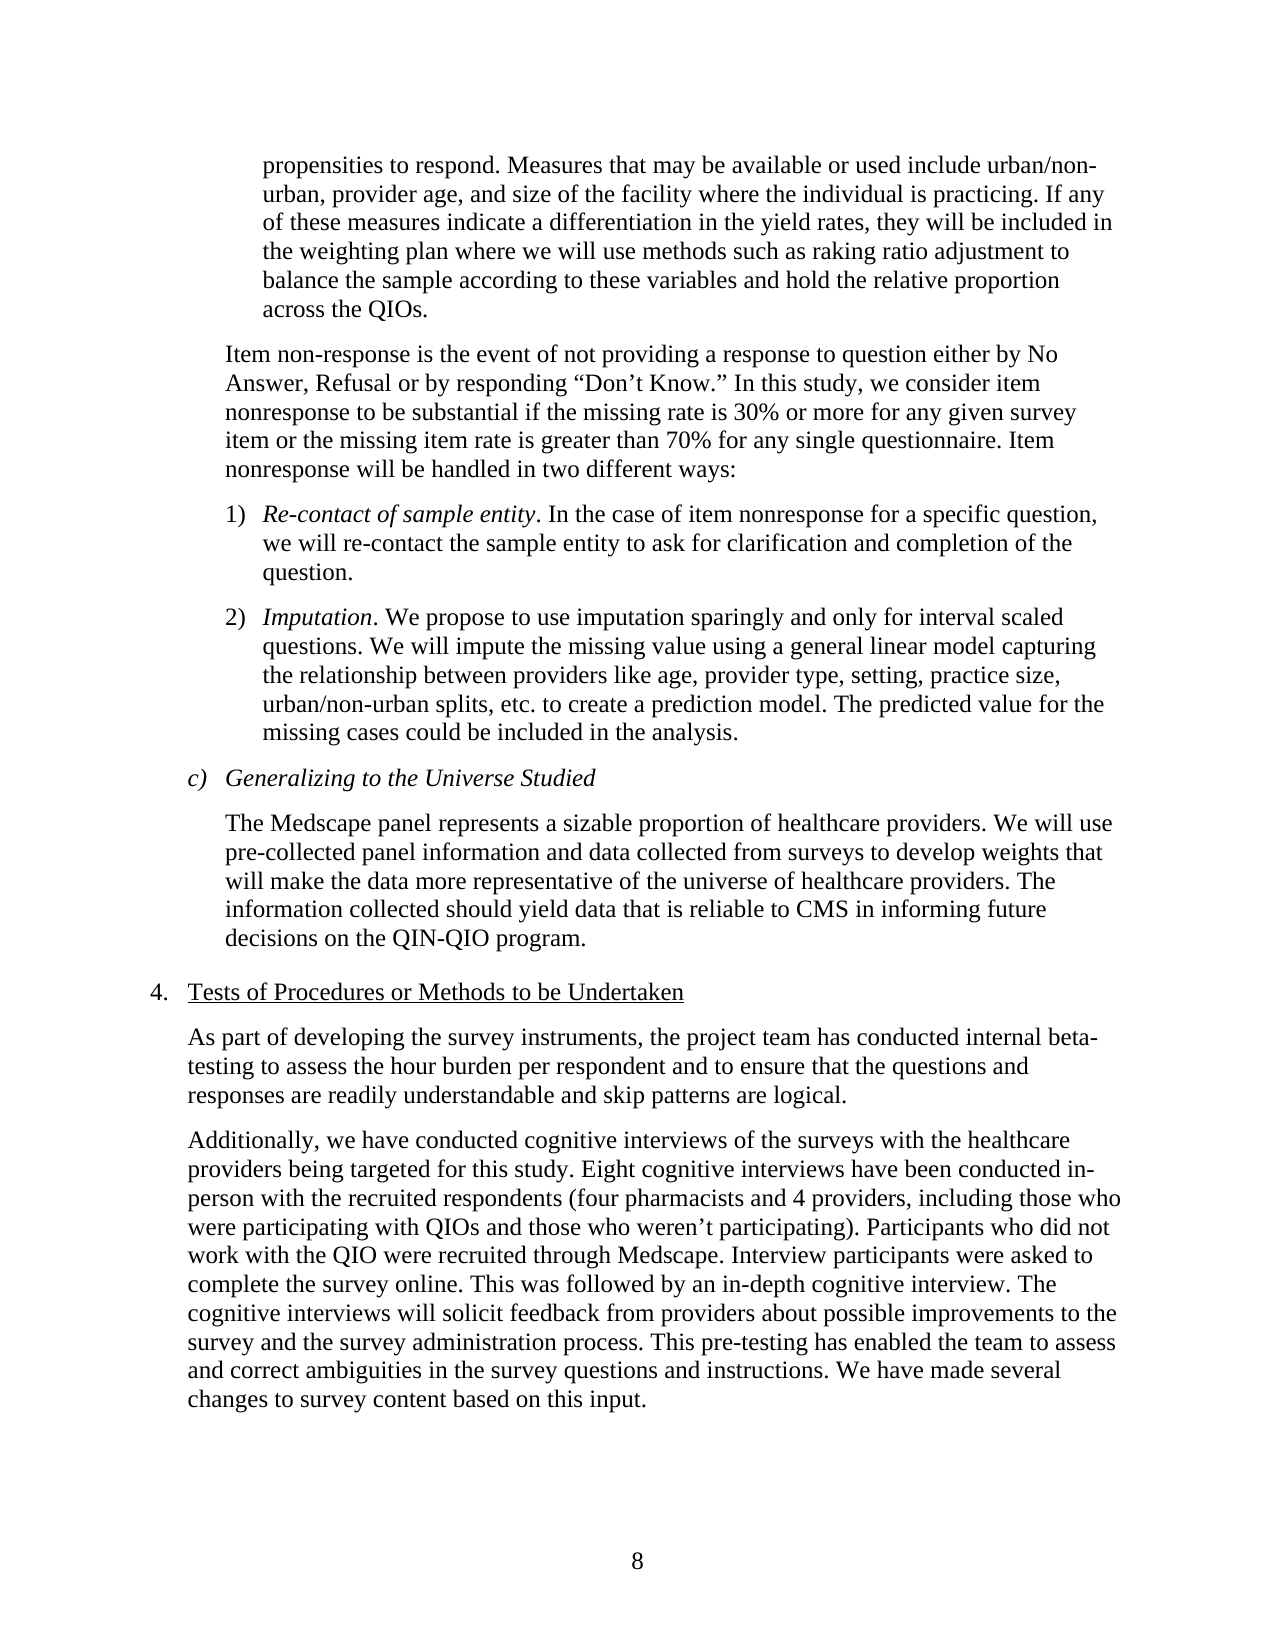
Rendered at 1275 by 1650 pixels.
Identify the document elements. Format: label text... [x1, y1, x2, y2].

subtitle Generalizing to the Universe Studied [187, 763, 1125, 792]
list Imputation. We propose to use imputation sparingly and only for interval scaled questions. We will impute the missing value using a general linear model capturing the relationship between providers like age, provider type, setting, practice size, urban/non-urban splits, etc. to create a prediction model. The predicted value for the missing cases could be included in the analysis. [225, 602, 1125, 746]
text The Medscape panel represents a sizable proportion of healthcare providers. We will use pre-collected panel information and data collected from surveys to develop weights that will make the data more representative of the universe of healthcare providers. The information collected should yield data that is reliable to CMS in informing future decisions on the QIN-QIO program. [225, 808, 1125, 952]
text Additionally, we have conducted cognitive interviews of the surveys with the healthcare providers being targeted for this study. Eight cognitive interviews have been conducted in-person with the recruited respondents (four pharmacists and 4 providers, including those who were participating with QIOs and those who weren’t participating). Participants who did not work with the QIO were recruited through Medscape. Interview participants were asked to complete the survey online. This was followed by an in-depth cognitive interview. The cognitive interviews will solicit feedback from providers about possible improvements to the survey and the survey administration process. This pre-testing has enabled the team to assess and correct ambiguities in the survey questions and instructions. We have made several changes to survey content based on this input. [187, 1125, 1125, 1413]
list Re-contact of sample entity. In the case of item nonresponse for a specific question, we will re-contact the sample entity to ask for clarification and completion of the question. [225, 499, 1125, 586]
text As part of developing the survey instruments, the project team has conducted internal beta-testing to assess the hour burden per respondent and to ensure that the questions and responses are readily understandable and skip patterns are logical. [187, 1022, 1125, 1109]
subtitle Tests of Procedures or Methods to be Undertaken [150, 977, 1125, 1006]
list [225, 150, 1125, 322]
text Item non-response is the event of not providing a response to question either by No Answer, Refusal or by responding “Don’t Know.” In this study, we consider item nonresponse to be substantial if the missing rate is 30% or more for any given survey item or the missing item rate is greater than 70% for any single questionnaire. Item nonresponse will be handled in two different ways: [225, 339, 1125, 483]
